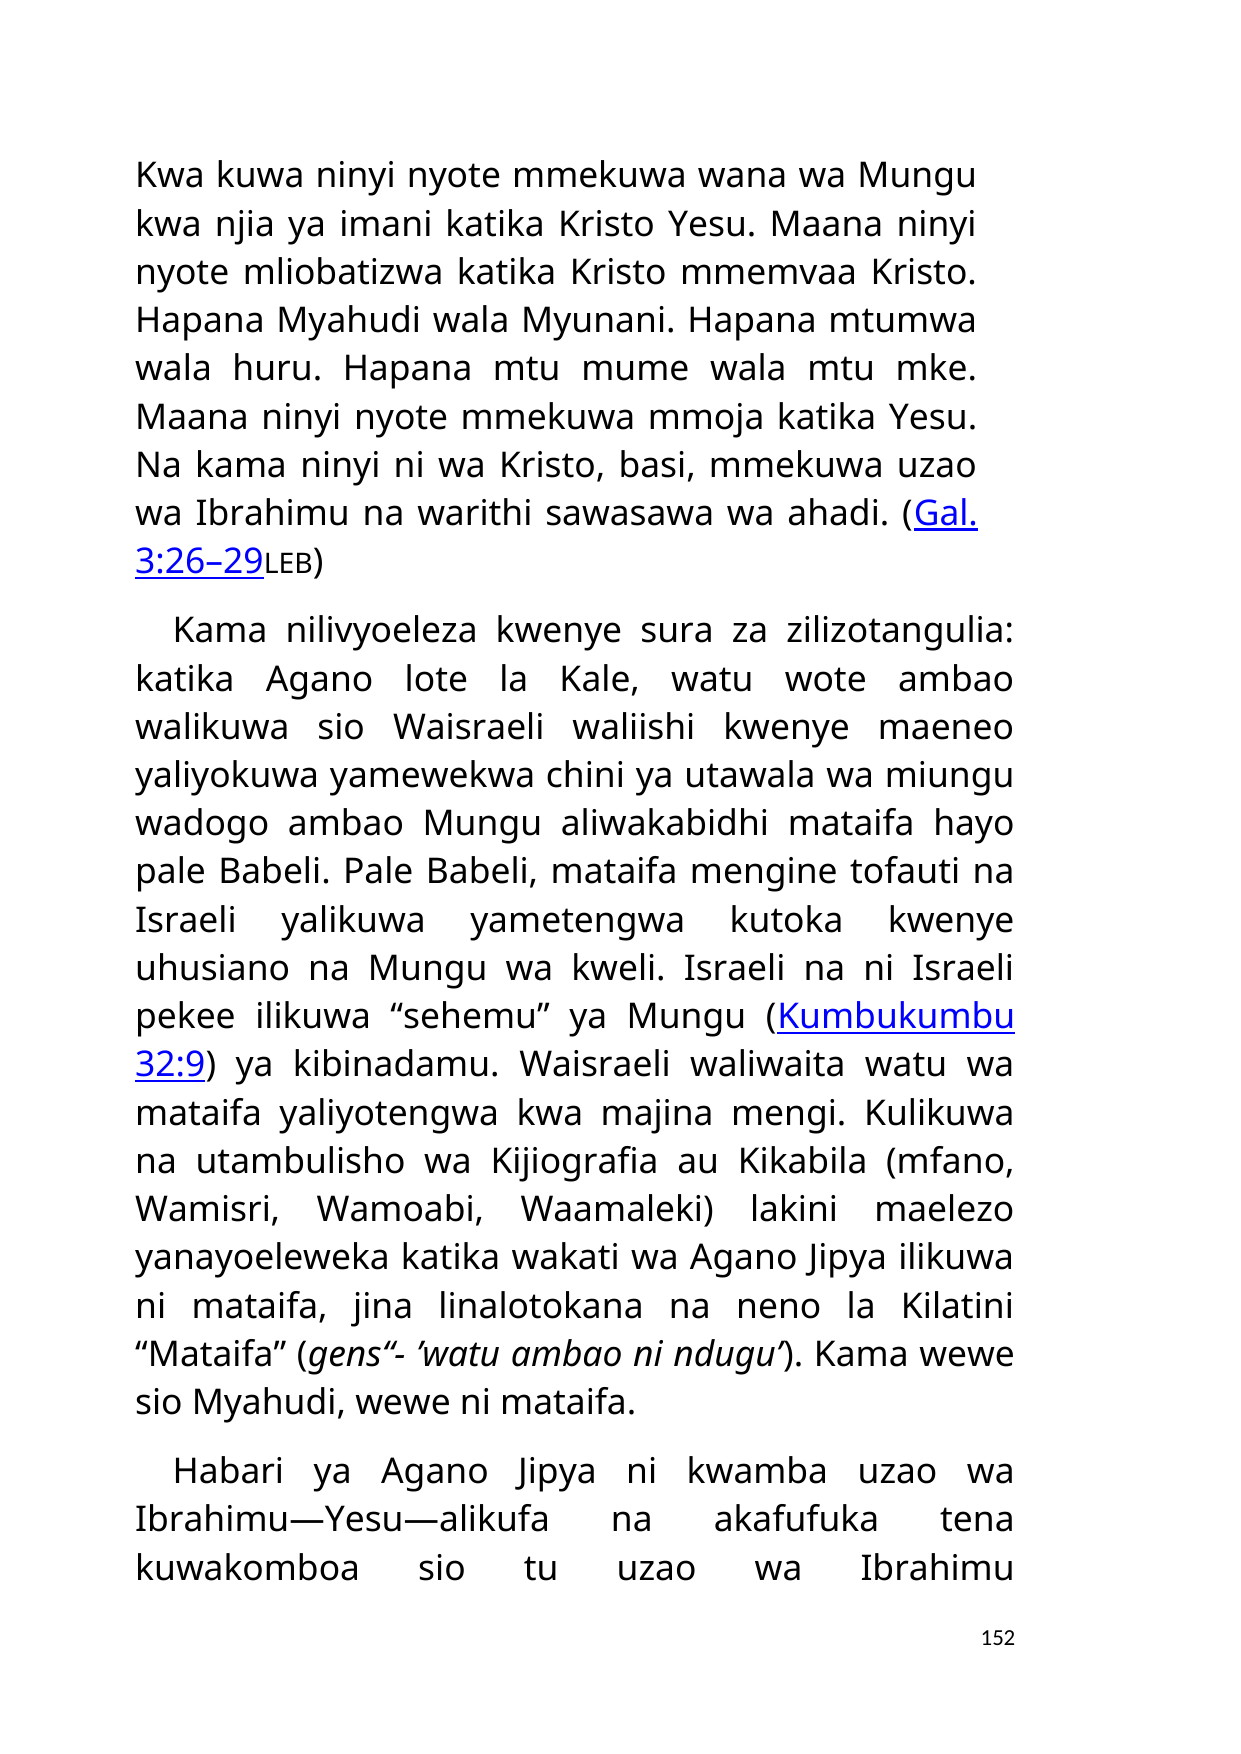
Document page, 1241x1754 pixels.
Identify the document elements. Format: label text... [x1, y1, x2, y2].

text Kama nilivyoeleza kwenye sura za zilizotangulia: katika Agano lote la Kale, watu wote ambao walikuwa sio Waisraeli waliishi kwenye maeneo yaliyokuwa yamewekwa chini ya utawala wa miungu wadogo ambao Mungu aliwakabidhi mataifa hayo pale Babeli. Pale Babeli, mataifa mengine tofauti na Israeli yalikuwa yametengwa kutoka kwenye uhusiano na Mungu wa kweli. Israeli na ni Israeli pekee ilikuwa “sehemu” ya Mungu (Kumbukumbu 32:9) ya kibinadamu. Waisraeli waliwaita watu wa mataifa yaliyotengwa kwa majina mengi. Kulikuwa na utambulisho wa Kijiografia au Kikabila (mfano, Wamisri, Wamoabi, Waamaleki) lakini maelezo yanayoeleweka katika wakati wa Agano Jipya ilikuwa ni mataifa, jina linalotokana na neno la Kilatini “Mataifa” (gens“- ’watu ambao ni ndugu’). Kama wewe sio Myahudi, wewe ni mataifa. [135, 605, 1015, 1425]
text Kwa kuwa ninyi nyote mmekuwa wana wa Mungu kwa njia ya imani katika Kristo Yesu. Maana ninyi nyote mliobatizwa katika Kristo mmemvaa Kristo. Hapana Myahudi wala Myunani. Hapana mtumwa wala huru. Hapana mtu mume wala mtu mke. Maana ninyi nyote mmekuwa mmoja katika Yesu. Na kama ninyi ni wa Kristo, basi, mmekuwa uzao wa Ibrahimu na warithi sawasawa wa ahadi. (Gal. 3:26–29leb) [135, 150, 978, 584]
